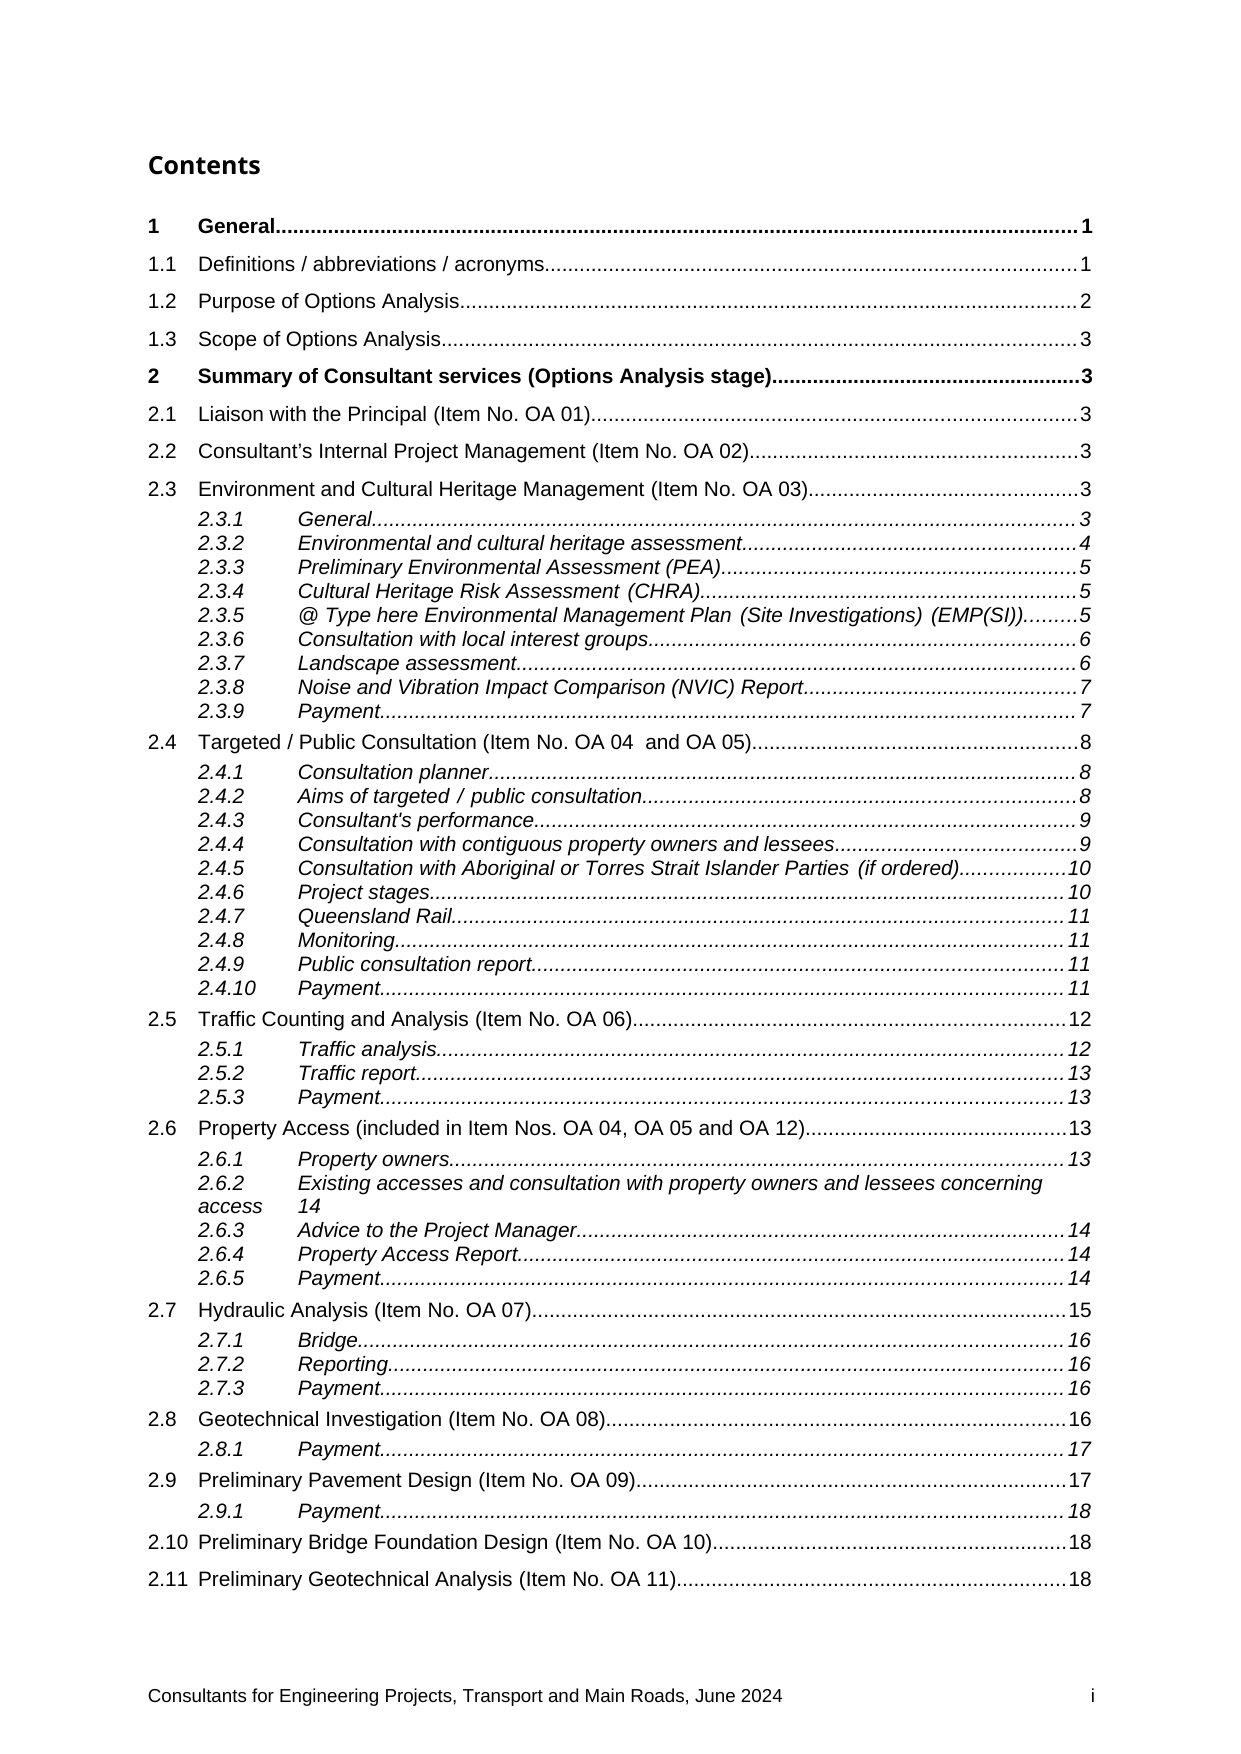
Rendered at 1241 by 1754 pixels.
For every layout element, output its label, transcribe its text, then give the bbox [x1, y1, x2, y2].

text 2.7 Hydraulic Analysis (Item No. OA 07) 15 [148, 1290, 1093, 1321]
text 2.5.1 Traffic analysis 12 [198, 1037, 1093, 1061]
text 2.6.1 Property owners 13 [198, 1146, 1093, 1170]
text 1.3 Scope of Options Analysis 3 [148, 319, 1093, 351]
text 2.7.1 Bridge 16 [198, 1328, 1093, 1352]
text 2.3.8 Noise and Vibration Impact Comparison (NVIC) Report 7 [198, 674, 1093, 698]
text 2 Summary of Consultant services (Options Analysis stage) 3 [148, 357, 1093, 388]
text 2.11 Preliminary Geotechnical Analysis (Item No. OA 11) 18 [148, 1560, 1093, 1591]
text 2.6 Property Access (included in Item Nos. OA 04, OA 05 and OA 12) 13 [148, 1109, 1093, 1140]
text 2.9 Preliminary Pavement Design (Item No. OA 09) 17 [148, 1461, 1093, 1492]
text 2.8.1 Payment 17 [198, 1437, 1093, 1461]
text 2.6.4 Property Access Report 14 [198, 1242, 1093, 1266]
text 2.1 Liaison with the Principal (Item No. OA 01) 3 [148, 394, 1093, 426]
text 2.4.3 Consultant's performance 9 [198, 808, 1093, 832]
text 2.4.7 Queensland Rail 11 [198, 904, 1093, 928]
text 2.3.1 General 3 [198, 507, 1093, 531]
text 2.7.3 Payment 16 [198, 1376, 1093, 1399]
text 2.2 Consultant’s Internal Project Management (Item No. OA 02) 3 [148, 432, 1093, 463]
text 2.4.8 Monitoring 11 [198, 928, 1093, 952]
text 2.7.2 Reporting 16 [198, 1352, 1093, 1376]
text 2.4.2 Aims of targeted / public consultation 8 [198, 784, 1093, 808]
text 2.5 Traffic Counting and Analysis (Item No. OA 06) 12 [148, 999, 1093, 1031]
text 2.5.2 Traffic report 13 [198, 1061, 1093, 1085]
text 1.1 Definitions / abbreviations / acronyms 1 [148, 244, 1093, 276]
subtitle Contents [148, 148, 1093, 182]
text 2.4.10 Payment 11 [198, 976, 1093, 999]
text 2.4.1 Consultation planner 8 [198, 760, 1093, 784]
text 2.3.3 Preliminary Environmental Assessment (PEA) 5 [198, 555, 1093, 579]
text 2.5.3 Payment 13 [198, 1085, 1093, 1109]
text 2.6.3 Advice to the Project Manager 14 [198, 1218, 1093, 1242]
text 2.6.2 Existing accesses and consultation with property owners and lessees concerning access 14 [198, 1170, 1093, 1218]
text 2.3.2 Environmental and cultural heritage assessment 4 [198, 531, 1093, 555]
text 2.8 Geotechnical Investigation (Item No. OA 08) 16 [148, 1399, 1093, 1431]
text 1 General 1 [148, 207, 1093, 238]
text 2.3.9 Payment 7 [198, 698, 1093, 722]
text 2.6.5 Payment 14 [198, 1266, 1093, 1290]
text 2.3.5 @ Type here Environmental Management Plan (Site Investigations) (EMP(SI)) 5 [198, 603, 1093, 627]
text 2.4.9 Public consultation report 11 [198, 952, 1093, 976]
text 2.10 Preliminary Bridge Foundation Design (Item No. OA 10) 18 [148, 1522, 1093, 1554]
text 2.9.1 Payment 18 [198, 1498, 1093, 1522]
text 2.4.4 Consultation with contiguous property owners and lessees 9 [198, 832, 1093, 856]
text 2.3 Environment and Cultural Heritage Management (Item No. OA 03) 3 [148, 469, 1093, 501]
text 2.3.4 Cultural Heritage Risk Assessment (CHRA) 5 [198, 579, 1093, 603]
text 2.3.7 Landscape assessment 6 [198, 651, 1093, 674]
text 2.4 Targeted / Public Consultation (Item No. OA 04 and OA 05) 8 [148, 722, 1093, 754]
text 2.4.6 Project stages 10 [198, 880, 1093, 904]
text 2.3.6 Consultation with local interest groups 6 [198, 627, 1093, 651]
text 1.2 Purpose of Options Analysis 2 [148, 282, 1093, 313]
text 2.4.5 Consultation with Aboriginal or Torres Strait Islander Parties (if ordered) 10 [198, 856, 1093, 880]
